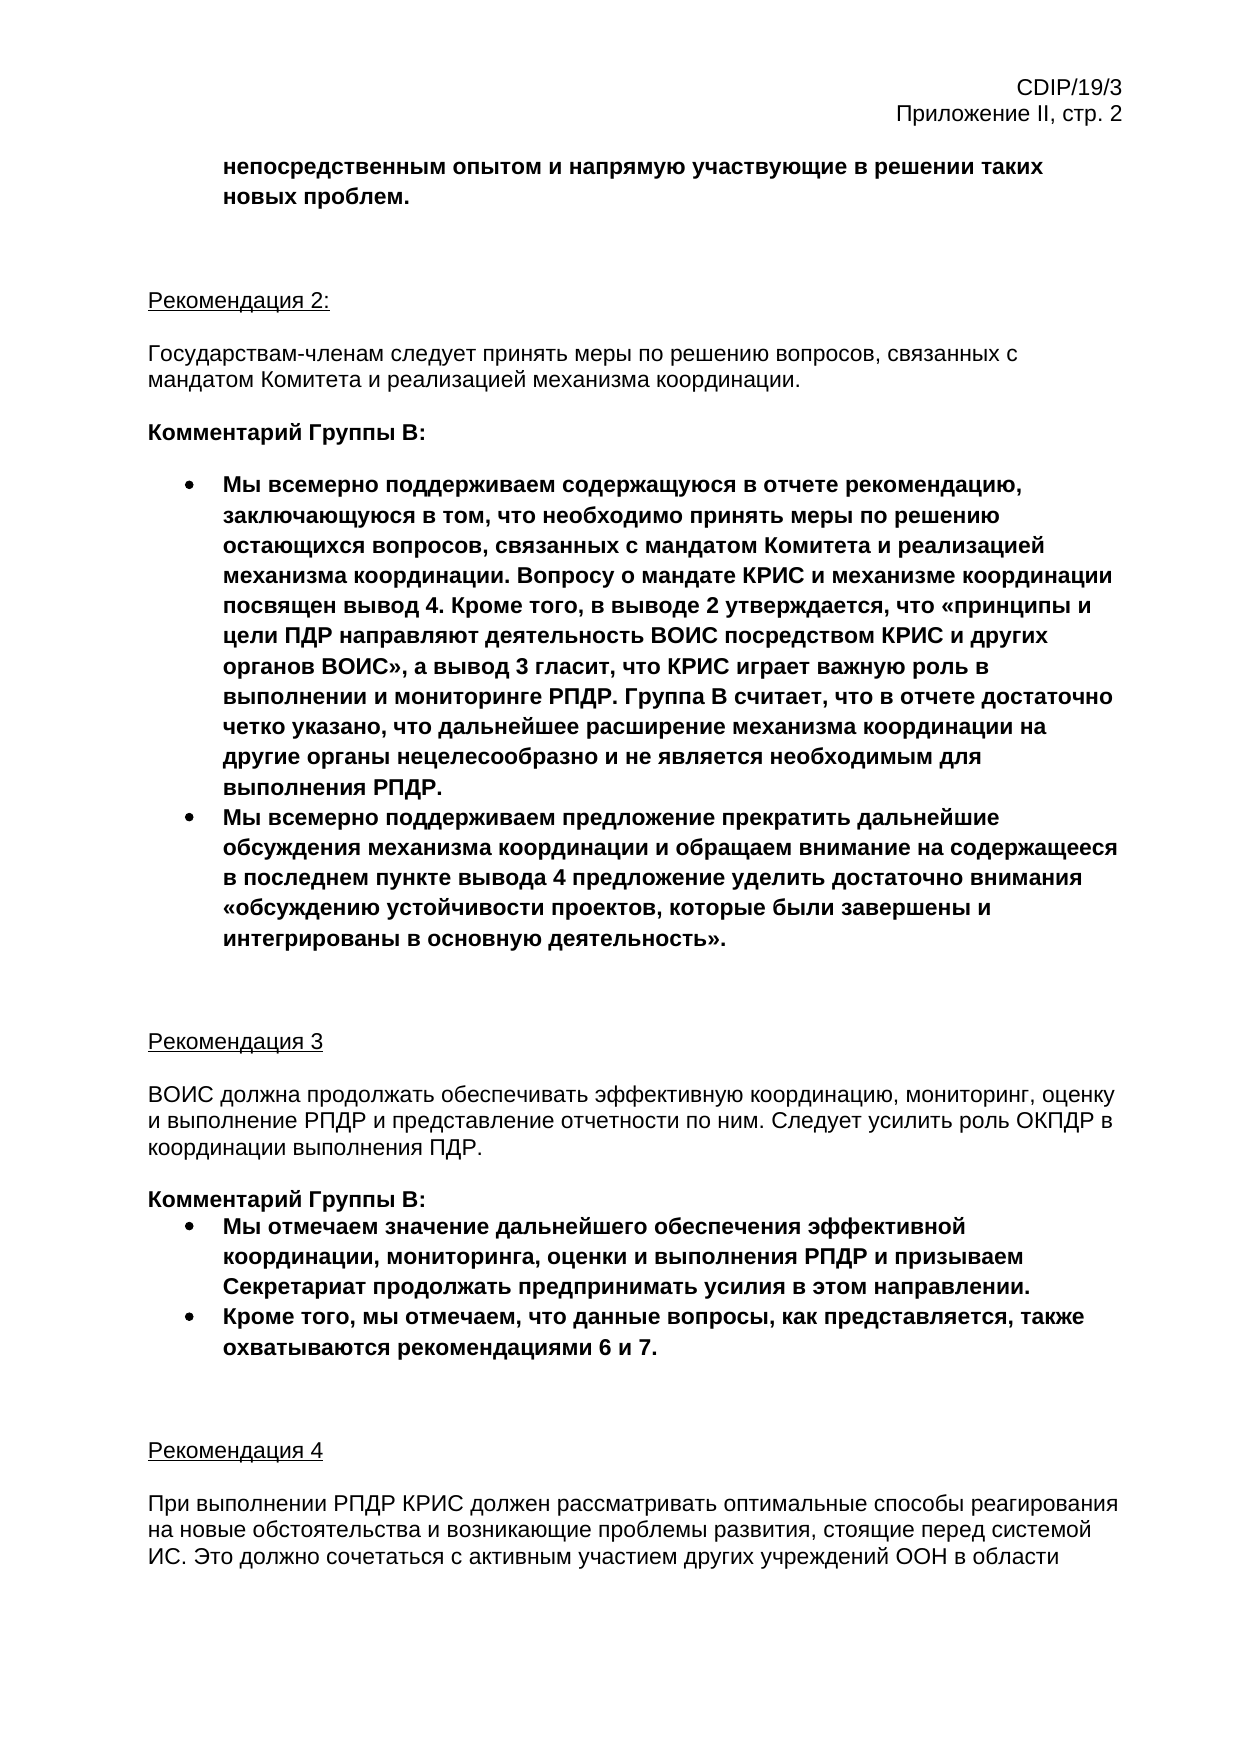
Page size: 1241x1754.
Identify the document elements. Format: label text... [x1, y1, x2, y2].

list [185, 153, 1122, 209]
text Рекомендация 4 [148, 1437, 1122, 1464]
text Рекомендация 2: [148, 287, 1122, 313]
text Комментарий Группы B: [148, 1186, 1122, 1213]
list Мы всемерно поддерживаем предложение прекратить дальнейшие обсуждения механизма координации и обращаем внимание на содержащееся в последнем пункте вывода 4 предложение уделить достаточно внимания «обсуждению устойчивости проектов, которые были завершены и интегрированы в основную деятельность». [185, 804, 1122, 951]
list Мы всемерно поддерживаем содержащуюся в отчете рекомендацию, заключающуюся в том, что необходимо принять меры по решению остающихся вопросов, связанных с мандатом Комитета и реализацией механизма координации. Вопросу о мандате КРИС и механизме координации посвящен вывод 4. Кроме того, в выводе 2 утверждается, что «принципы и цели ПДР направляют деятельность ВОИС посредством КРИС и других органов ВОИС», а вывод 3 гласит, что КРИС играет важную роль в выполнении и мониторинге РПДР. Группа B считает, что в отчете достаточно четко указано, что дальнейшее расширение механизма координации на другие органы нецелесообразно и не является необходимым для выполнения РПДР. [185, 471, 1122, 800]
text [148, 1490, 1122, 1569]
list Мы отмечаем значение дальнейшего обеспечения эффективной координации, мониторинга, оценки и выполнения РПДР и призываем Секретариат продолжать предпринимать усилия в этом направлении. [185, 1213, 1122, 1299]
text Рекомендация 3 [148, 1028, 1122, 1054]
text Государствам-членам следует принять меры по решению вопросов, связанных с мандатом Комитета и реализацией механизма координации. [148, 339, 1122, 392]
text ВОИС должна продолжать обеспечивать эффективную координацию, мониторинг, оценку и выполнение РПДР и представление отчетности по ним. Следует усилить роль ОКПДР в координации выполнения ПДР. [148, 1081, 1122, 1160]
list Кроме того, мы отмечаем, что данные вопросы, как представляется, также охватываются рекомендациями 6 и 7. [185, 1303, 1122, 1360]
text Комментарий Группы B: [148, 419, 1122, 445]
